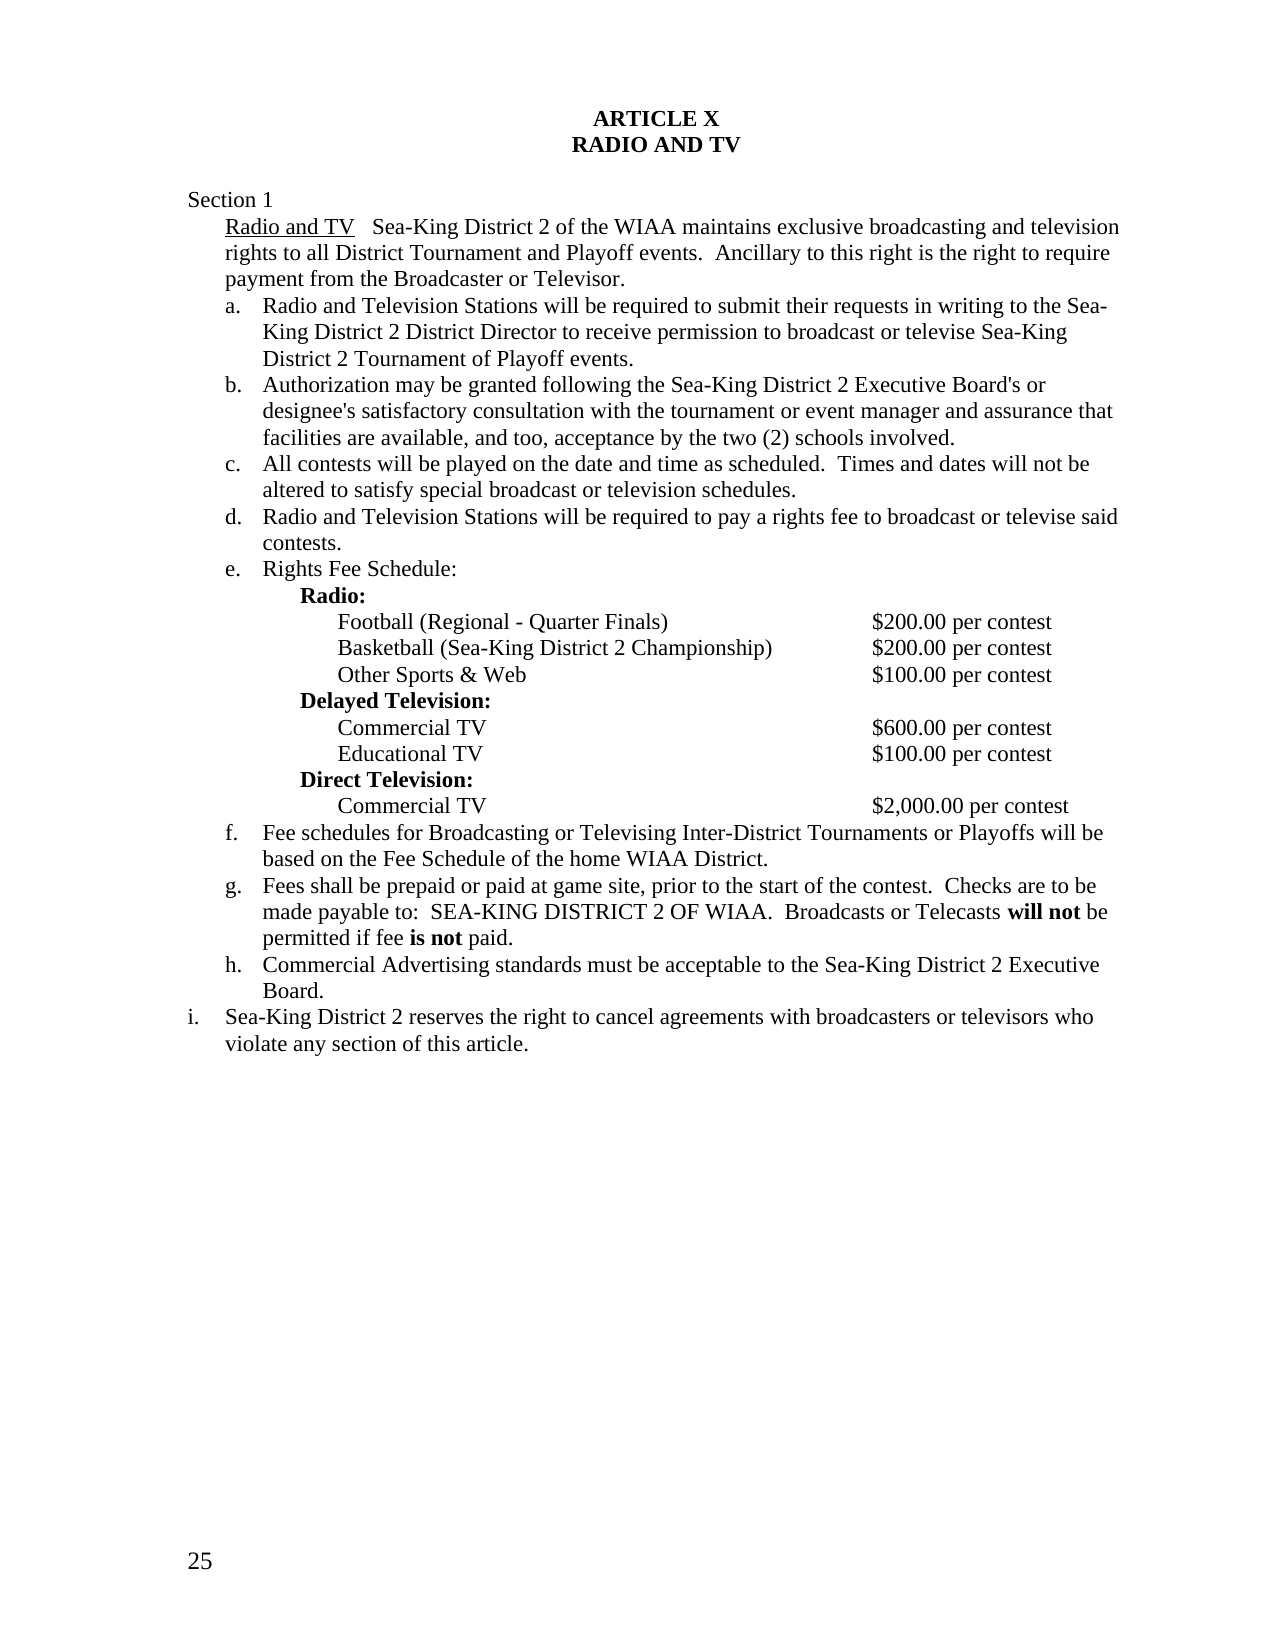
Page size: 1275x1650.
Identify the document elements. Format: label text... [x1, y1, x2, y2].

list All contests will be played on the date and time as scheduled. Times and dates will not be altered to satisfy special broadcast or television schedules. [225, 450, 1125, 503]
list Commercial Advertising standards must be acceptable to the Sea-King District 2 Executive Board. [225, 951, 1125, 1003]
text Section 1 [187, 186, 1125, 213]
text Educational TV $100.00 per contest [187, 740, 1125, 766]
list Fee schedules for Broadcasting or Televising Inter-District Tournaments or Playoffs will be based on the Fee Schedule of the home WIAA District. [225, 819, 1125, 872]
list Sea-King District 2 reserves the right to cancel agreements with broadcasters or televisors who violate any section of this article. [187, 1003, 1125, 1056]
text RADIO AND TV [187, 131, 1125, 158]
list Fees shall be prepaid or paid at game site, prior to the start of the contest. Checks are to be made payable to: SEA-KING DISTRICT 2 OF WIAA. Broadcasts or Telecasts will not be permitted if fee is not paid. [225, 872, 1125, 951]
list Radio and Television Stations will be required to pay a rights fee to broadcast or televise said contests. [225, 503, 1125, 555]
text Commercial TV $600.00 per contest [187, 713, 1125, 740]
text Other Sports & Web $100.00 per contest [187, 661, 1125, 687]
text Commercial TV $2,000.00 per contest [187, 793, 1125, 819]
text Radio and TV Sea-King District 2 of the WIAA maintains exclusive broadcasting and television rights to all District Tournament and Playoff events. Ancillary to this right is the right to require payment from the Broadcaster or Televisor. [187, 213, 1125, 292]
list Rights Fee Schedule: [225, 555, 1125, 582]
text ARTICLE X [187, 105, 1125, 131]
text Direct Television: [187, 766, 1125, 793]
text Football (Regional - Quarter Finals) $200.00 per contest [187, 608, 1125, 634]
text Basketball (Sea-King District 2 Championship) $200.00 per contest [187, 634, 1125, 661]
text Delayed Television: [187, 687, 1125, 713]
list Authorization may be granted following the Sea-King District 2 Executive Board's or designee's satisfactory consultation with the tournament or event manager and assurance that facilities are available, and too, acceptance by the two (2) schools involved. [225, 371, 1125, 450]
text Radio: [187, 582, 1125, 608]
list Radio and Television Stations will be required to submit their requests in writing to the Sea-King District 2 District Director to receive permission to broadcast or televise Sea-King District 2 Tournament of Playoff events. [225, 292, 1125, 371]
